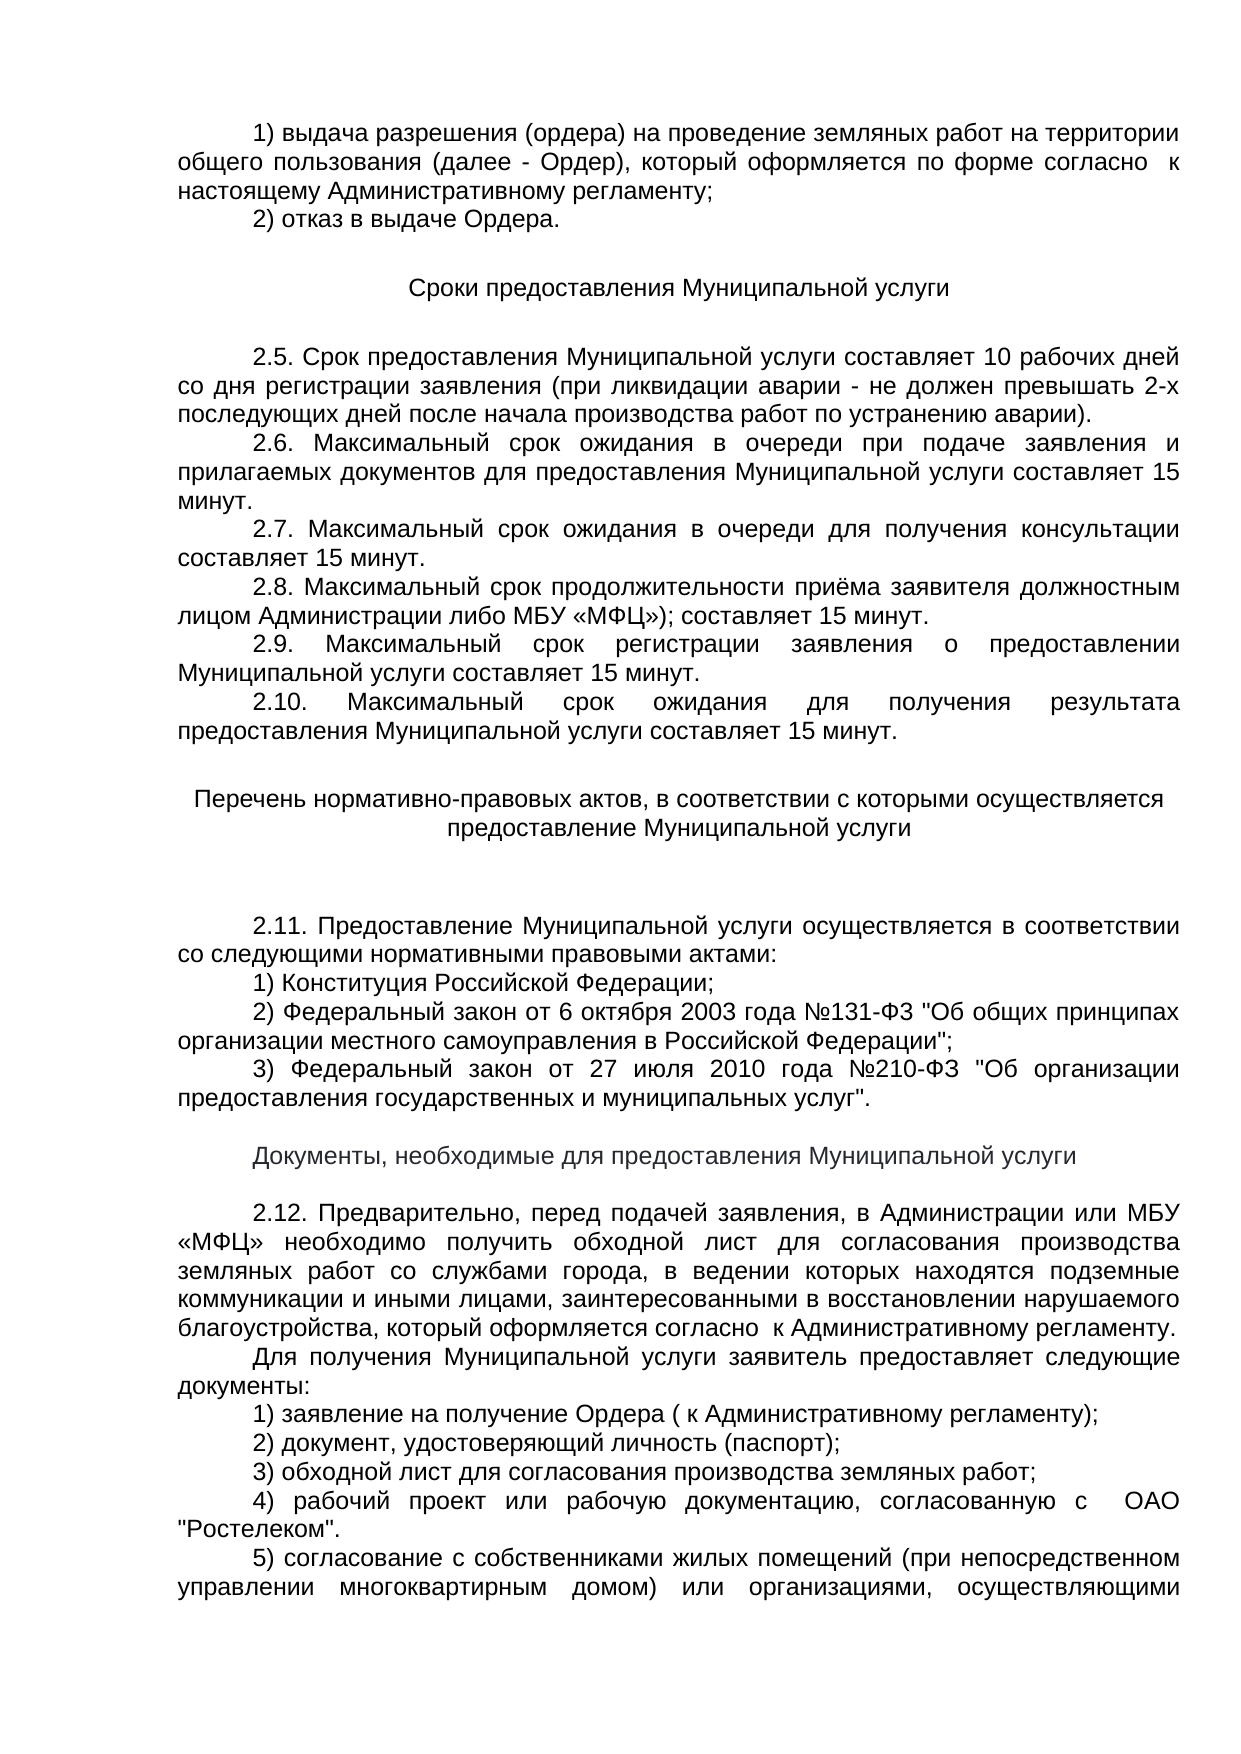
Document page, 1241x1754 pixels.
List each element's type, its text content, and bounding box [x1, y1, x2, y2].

text 2) документ, удостоверяющий личность (паспорт); [177, 1428, 1181, 1457]
text Сроки предоставления Муниципальной услуги [177, 273, 1181, 302]
text 2.6. Максимальный срок ожидания в очереди при подаче заявления и прилагаемых документов для предоставления Муниципальной услуги составляет 15 минут. [177, 428, 1181, 514]
text 3) Федеральный закон от 27 июля 2010 года №210-ФЗ "Об организации предоставления государственных и муниципальных услуг". [177, 1054, 1181, 1112]
text 2.11. Предоставление Муниципальной услуги осуществляется в соответствии со следующими нормативными правовыми актами: [177, 911, 1181, 968]
text 4) рабочий проект или рабочую документацию, согласованную с ОАО "Ростелеком". [177, 1486, 1181, 1543]
text Для получения Муниципальной услуги заявитель предоставляет следующие документы: [177, 1342, 1181, 1399]
text 1) Конституция Российской Федерации; [177, 968, 1181, 997]
text 2.12. Предварительно, перед подачей заявления, в Администрации или МБУ «МФЦ» необходимо получить обходной лист для согласования производства земляных работ со службами города, в ведении которых находятся подземные коммуникации и иными лицами, заинтересованными в восстановлении нарушаемого благоустройства, который оформляется согласно к Административному регламенту. [177, 1198, 1181, 1342]
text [177, 1543, 1181, 1601]
text 2.5. Срок предоставления Муниципальной услуги составляет 10 рабочих дней со дня регистрации заявления (при ликвидации аварии - не должен превышать 2-х последующих дней после начала производства работ по устранению аварии). [177, 342, 1181, 428]
text Документы, необходимые для предоставления Муниципальной услуги [177, 1141, 1181, 1169]
text 2.7. Максимальный срок ожидания в очереди для получения консультации составляет 15 минут. [177, 514, 1181, 572]
text 2.9. Максимальный срок регистрации заявления о предоставлении Муниципальной услуги составляет 15 минут. [177, 629, 1181, 687]
text 2) Федеральный закон от 6 октября 2003 года №131-Ф3 "Об общих принципах организации местного самоуправления в Российской Федерации"; [177, 997, 1181, 1054]
text 1) заявление на получение Ордера ( к Административному регламенту); [177, 1399, 1181, 1428]
text 2.10. Максимальный срок ожидания для получения результата предоставления Муниципальной услуги составляет 15 минут. [177, 687, 1181, 744]
text 2) отказ в выдаче Ордера. [177, 204, 1181, 233]
text Перечень нормативно-правовых актов, в соответствии с которыми осуществляется предоставление Муниципальной услуги [177, 784, 1181, 842]
text 3) обходной лист для согласования производства земляных работ; [177, 1457, 1181, 1486]
text 2.8. Максимальный срок продолжительности приёма заявителя должностным лицом Администрации либо МБУ «МФЦ»); составляет 15 минут. [177, 572, 1181, 629]
text 1) выдача разрешения (ордера) на проведение земляных работ на территории общего пользования (далее - Ордер), который оформляется по форме согласно к настоящему Административному регламенту; [177, 118, 1181, 204]
